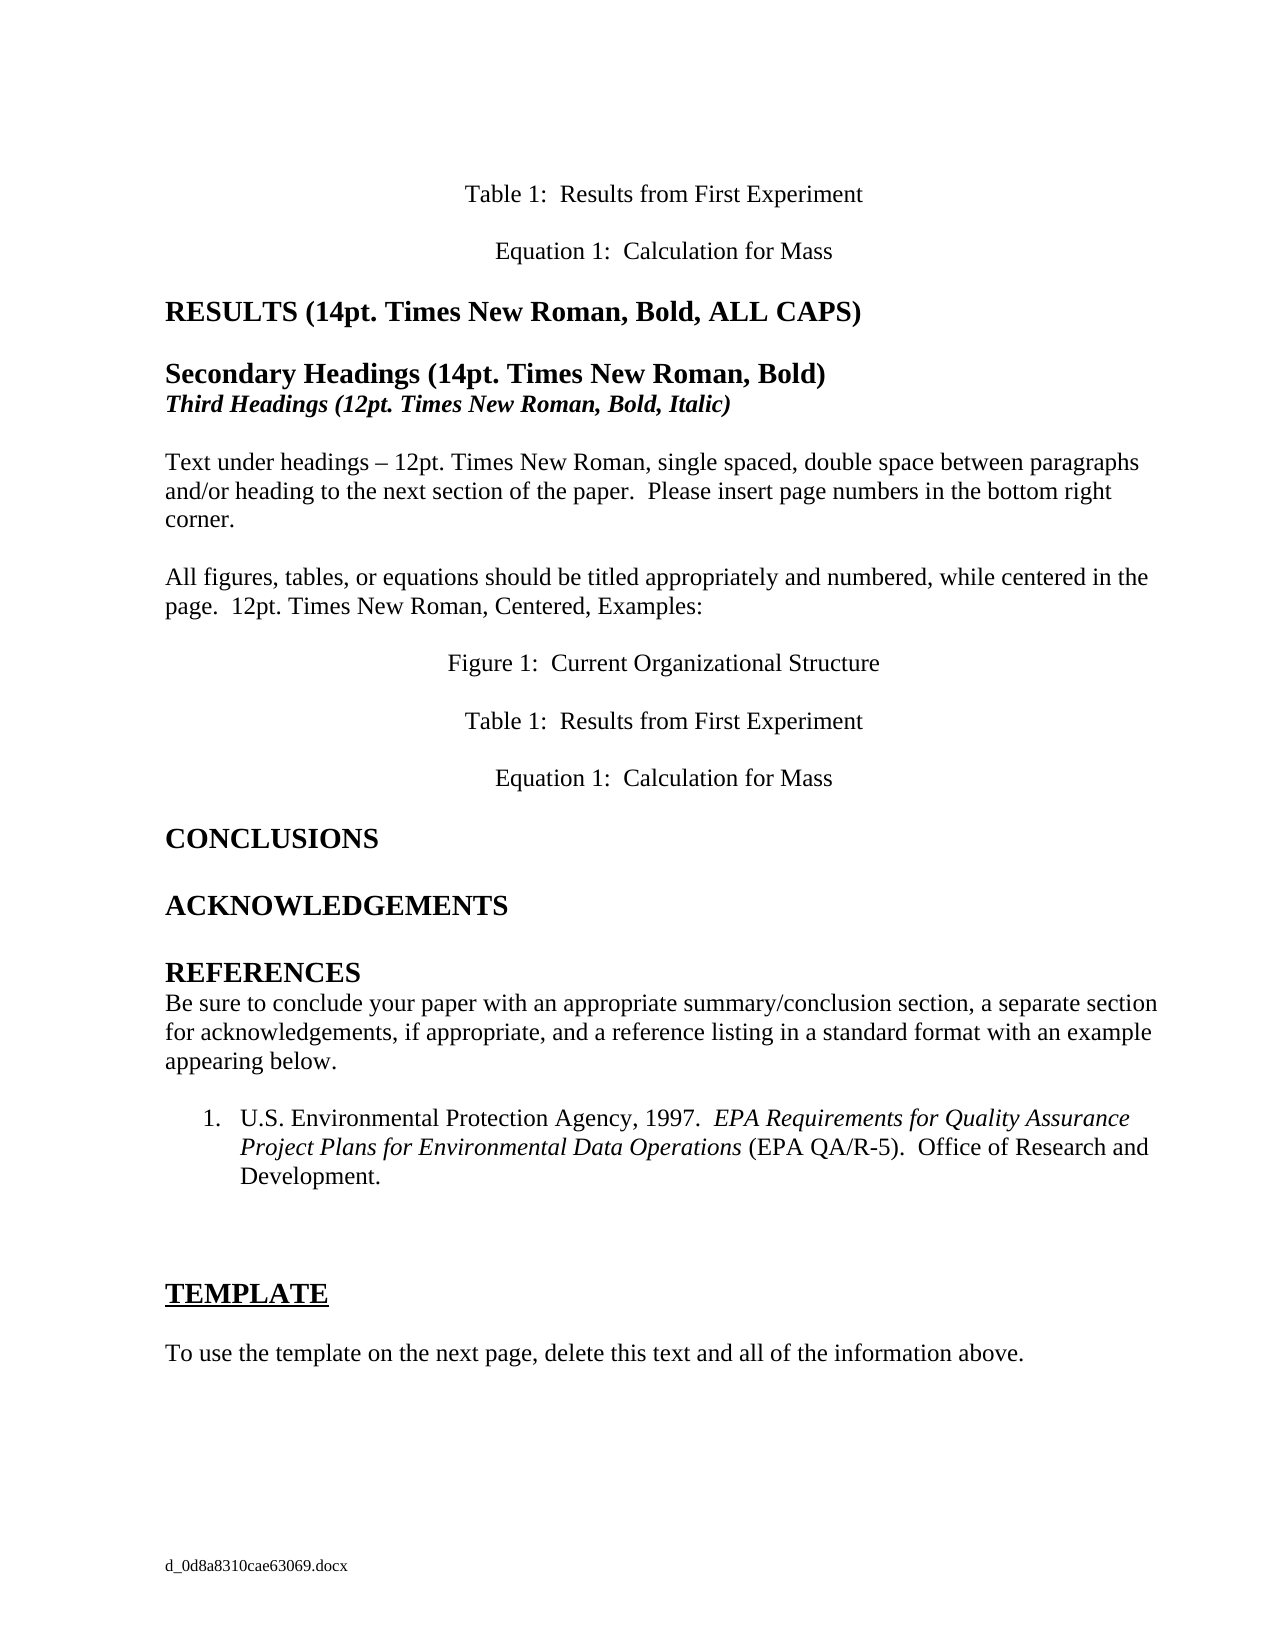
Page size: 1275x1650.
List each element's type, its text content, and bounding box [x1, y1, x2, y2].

text CONCLUSIONS [165, 821, 1162, 854]
text Table 1: Results from First Experiment [165, 179, 1162, 207]
text Figure 1: Current Organizational Structure [165, 648, 1162, 677]
text Equation 1: Calculation for Mass [165, 763, 1162, 792]
text Be sure to conclude your paper with an appropriate summary/conclusion section, a separate section for acknowledgements, if appropriate, and a reference listing in a standard format with an example appearing below. [165, 988, 1162, 1075]
text Text under headings – 12pt. Times New Roman, single spaced, double space between paragraphs and/or heading to the next section of the paper. Please insert page numbers in the bottom right corner. [165, 447, 1162, 533]
text Third Headings (12pt. Times New Roman, Bold, Italic) [165, 389, 1162, 418]
text ACKNOWLEDGEMENTS [165, 888, 1162, 921]
text RESULTS (14pt. Times New Roman, Bold, ALL CAPS) [165, 294, 1162, 327]
text Secondary Headings (14pt. Times New Roman, Bold) [165, 356, 1162, 389]
text All figures, tables, or equations should be titled appropriately and numbered, while centered in the page. 12pt. Times New Roman, Centered, Examples: [165, 562, 1162, 619]
text REFERENCES [165, 955, 1162, 988]
list U.S. Environmental Protection Agency, 1997. EPA Requirements for Quality Assurance Project Plans for Environmental Data Operations (EPA QA/R-5). Office of Research and Development. [202, 1103, 1162, 1190]
text TEMPLATE [165, 1276, 1162, 1309]
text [165, 1338, 1162, 1367]
text Table 1: Results from First Experiment [165, 706, 1162, 734]
text Equation 1: Calculation for Mass [165, 236, 1162, 265]
